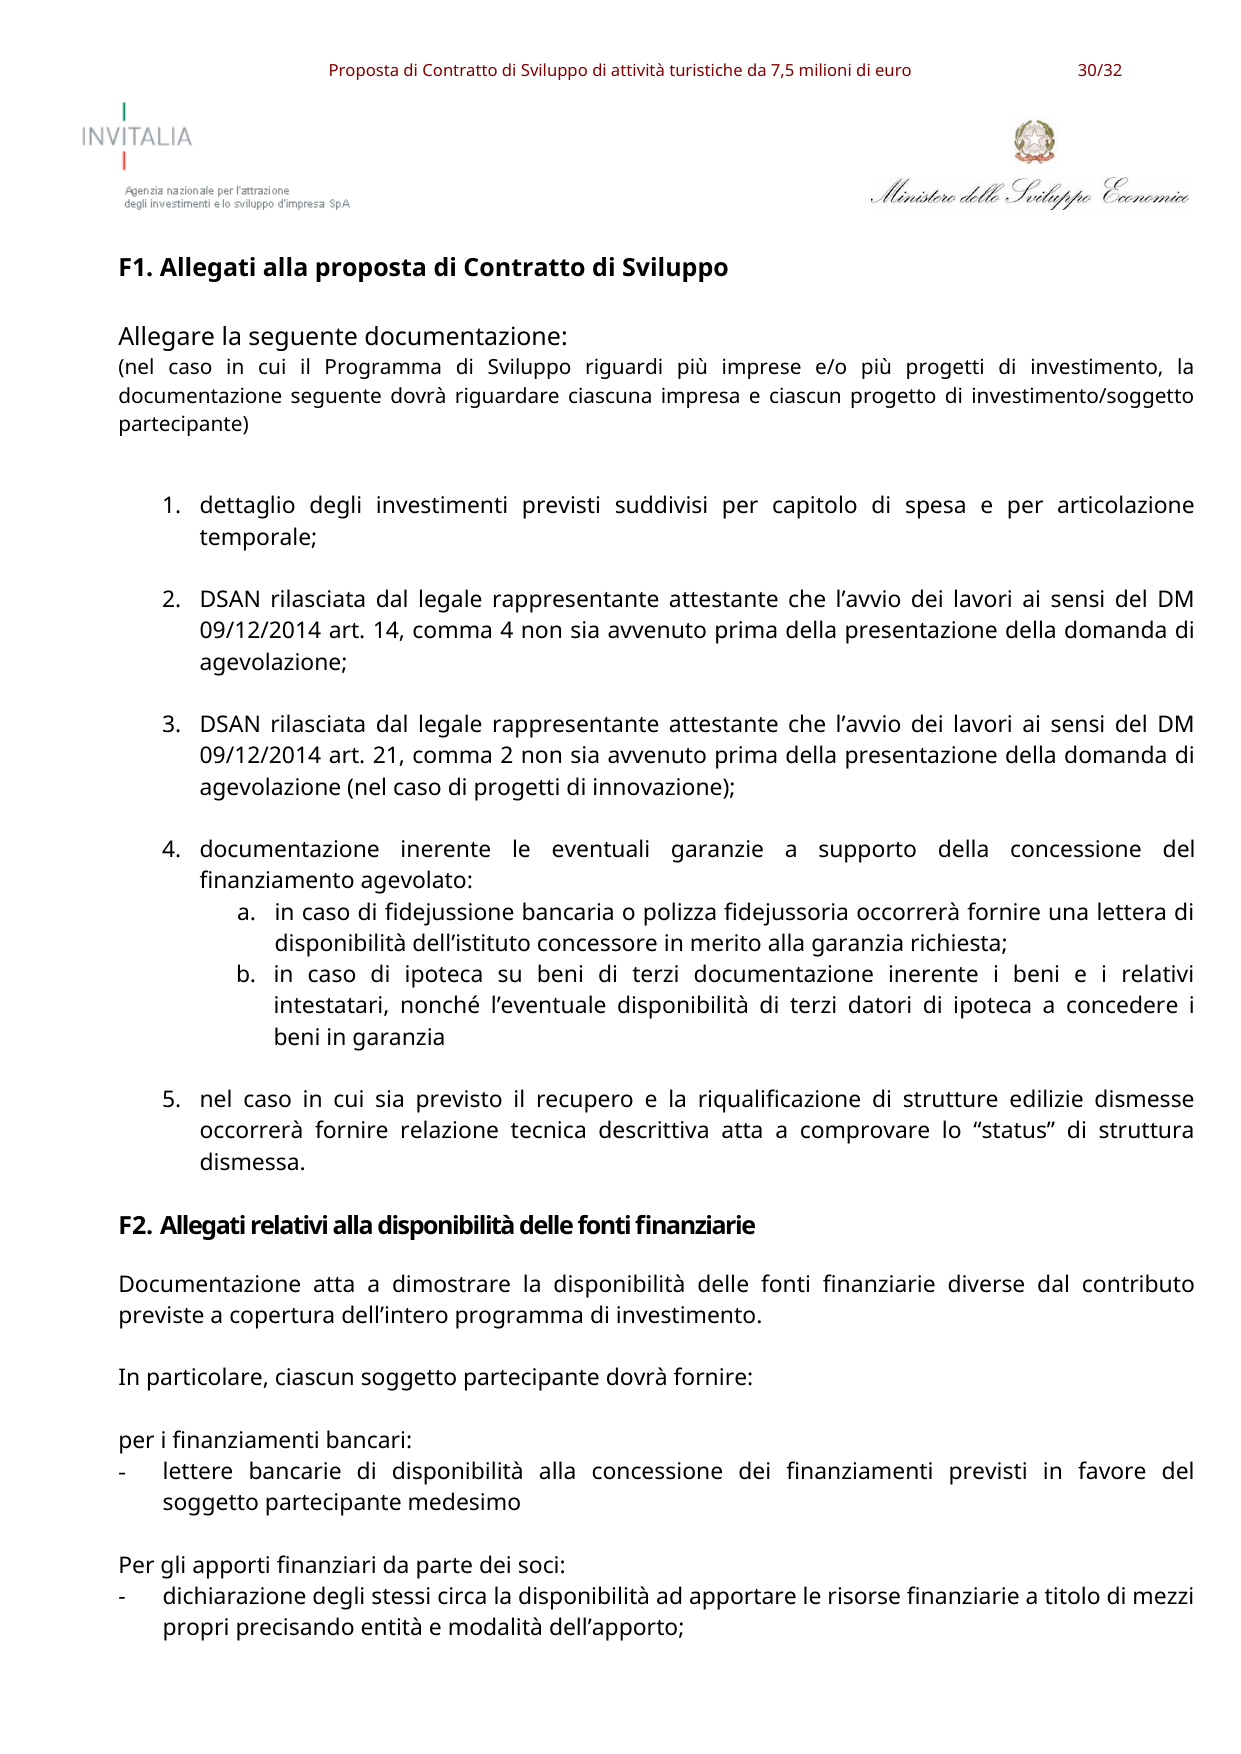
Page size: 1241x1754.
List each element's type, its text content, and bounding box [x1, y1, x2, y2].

text - dichiarazione degli stessi circa la disponibilità ad apportare le risorse finanziarie a titolo di mezzi propri precisando entità e modalità dell’apporto; [118, 1580, 1196, 1643]
text In particolare, ciascun soggetto partecipante dovrà fornire: [118, 1361, 1196, 1393]
text (nel caso in cui il Programma di Sviluppo riguardi più imprese e/o più progetti di investimento, la documentazione seguente dovrà riguardare ciascuna impresa e ciascun progetto di investimento/soggetto partecipante) [118, 352, 1196, 438]
list documentazione inerente le eventuali garanzie a supporto della concessione del finanziamento agevolato: [162, 833, 1196, 896]
list DSAN rilasciata dal legale rappresentante attestante che l’avvio dei lavori ai sensi del DM 09/12/2014 art. 14, comma 4 non sia avvenuto prima della presentazione della domanda di agevolazione; [162, 583, 1196, 677]
text per i finanziamenti bancari: [118, 1424, 1196, 1455]
text F1. Allegati alla proposta di Contratto di Sviluppo [118, 250, 1196, 284]
list in caso di ipoteca su beni di terzi documentazione inerente i beni e i relativi intestatari, nonché l’eventuale disponibilità di terzi datori di ipoteca a concedere i beni in garanzia [236, 958, 1196, 1052]
list dettaglio degli investimenti previsti suddivisi per capitolo di spesa e per articolazione temporale; [162, 489, 1196, 552]
text Per gli apporti finanziari da parte dei soci: [118, 1549, 1196, 1580]
text Allegare la seguente documentazione: [118, 318, 1196, 352]
text Documentazione atta a dimostrare la disponibilità delle fonti finanziarie diverse dal contributo previste a copertura dell’intero programma di investimento. [118, 1268, 1196, 1330]
list in caso di fidejussione bancaria o polizza fidejussoria occorrerà fornire una lettera di disponibilità dell’istituto concessore in merito alla garanzia richiesta; [237, 896, 1196, 958]
list nel caso in cui sia previsto il recupero e la riqualificazione di strutture edilizie dismesse occorrerà fornire relazione tecnica descrittiva atta a comprovare lo “status” di struttura dismessa. [162, 1083, 1196, 1177]
list DSAN rilasciata dal legale rappresentante attestante che l’avvio dei lavori ai sensi del DM 09/12/2014 art. 21, comma 2 non sia avvenuto prima della presentazione della domanda di agevolazione (nel caso di progetti di innovazione); [162, 708, 1196, 802]
list lettere bancarie di disponibilità alla concessione dei finanziamenti previsti in favore del soggetto partecipante medesimo [118, 1455, 1196, 1518]
picture [59, 81, 362, 222]
text F2. Allegati relativi alla disponibilità delle fonti finanziarie [118, 1208, 1196, 1242]
